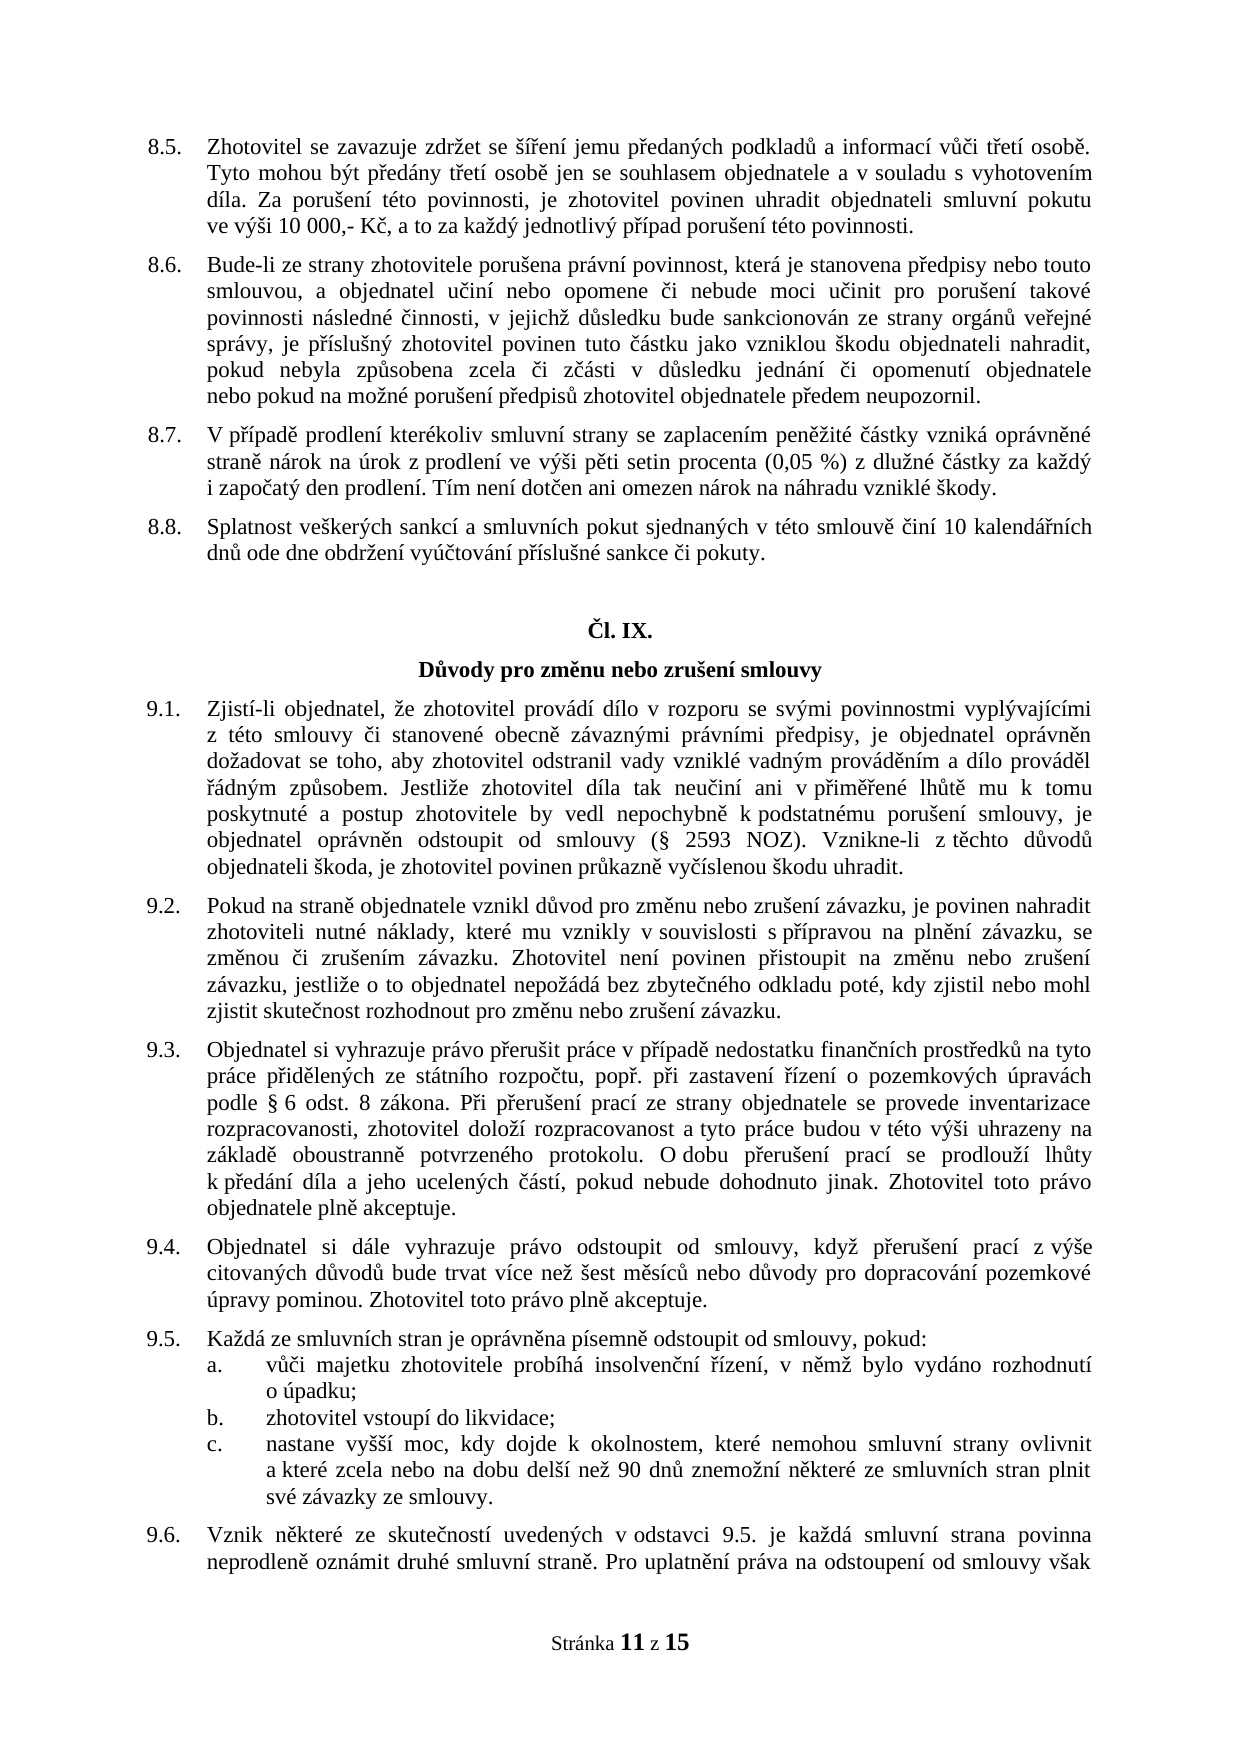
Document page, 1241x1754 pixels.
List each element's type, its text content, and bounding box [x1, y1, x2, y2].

text Čl. IX. [148, 617, 1093, 643]
list zhotovitel vstoupí do likvidace; [207, 1404, 1093, 1430]
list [146, 1522, 1093, 1574]
list Objednatel si vyhrazuje právo přerušit práce v případě nedostatku finančních prostředků na tyto práce přidělených ze státního rozpočtu, popř. při zastavení řízení o pozemkových úpravách podle § 6 odst. 8 zákona. Při přerušení prací ze strany objednatele se provede inventarizace rozpracovanosti, zhotovitel doloží rozpracovanost a tyto práce budou v této výši uhrazeny na základě oboustranně potvrzeného protokolu. O dobu přerušení prací se prodlouží lhůty k předání díla a jeho ucelených částí, pokud nebude dohodnuto jinak. Zhotovitel toto právo objednatele plně akceptuje. [146, 1036, 1093, 1221]
text Důvody pro změnu nebo zrušení smlouvy [148, 656, 1093, 682]
list Zjistí-li objednatel, že zhotovitel provádí dílo v rozporu se svými povinnostmi vyplývajícími z této smlouvy či stanovené obecně závaznými právními předpisy, je objednatel oprávněn dožadovat se toho, aby zhotovitel odstranil vady vzniklé vadným prováděním a dílo prováděl řádným způsobem. Jestliže zhotovitel díla tak neučiní ani v přiměřené lhůtě mu k tomu poskytnuté a postup zhotovitele by vedl nepochybně k podstatnému porušení smlouvy, je objednatel oprávněn odstoupit od smlouvy (§ 2593 NOZ). Vznikne-li z těchto důvodů objednateli škoda, je zhotovitel povinen průkazně vyčíslenou škodu uhradit. [146, 695, 1093, 879]
list Bude-li ze strany zhotovitele porušena právní povinnost, která je stanovena předpisy nebo touto smlouvou, a objednatel učiní nebo opomene či nebude moci učinit pro porušení takové povinnosti následné činnosti, v jejichž důsledku bude sankcionován ze strany orgánů veřejné správy, je příslušný zhotovitel povinen tuto částku jako vzniklou škodu objednateli nahradit, pokud nebyla způsobena zcela či zčásti v důsledku jednání či opomenutí objednatele nebo pokud na možné porušení předpisů zhotovitel objednatele předem neupozornil. [148, 251, 1093, 409]
list Zhotovitel se zavazuje zdržet se šíření jemu předaných podkladů a informací vůči třetí osobě. Tyto mohou být předány třetí osobě jen se souhlasem objednatele a v souladu s vyhotovením díla. Za porušení této povinnosti, je zhotovitel povinen uhradit objednateli smluvní pokutu ve výši 10 000,- Kč, a to za každý jednotlivý případ porušení této povinnosti. [148, 133, 1093, 238]
list Pokud na straně objednatele vznikl důvod pro změnu nebo zrušení závazku, je povinen nahradit zhotoviteli nutné náklady, které mu vznikly v souvislosti s přípravou na plnění závazku, se změnou či zrušením závazku. Zhotovitel není povinen přistoupit na změnu nebo zrušení závazku, jestliže o to objednatel nepožádá bez zbytečného odkladu poté, kdy zjistil nebo mohl zjistit skutečnost rozhodnout pro změnu nebo zrušení závazku. [146, 892, 1093, 1023]
list Splatnost veškerých sankcí a smluvních pokut sjednaných v této smlouvě činí 10 kalendářních dnů ode dne obdržení vyúčtování příslušné sankce či pokuty. [148, 513, 1093, 566]
list Každá ze smluvních stran je oprávněna písemně odstoupit od smlouvy, pokud: [146, 1324, 1093, 1351]
list vůči majetku zhotovitele probíhá insolvenční řízení, v němž bylo vydáno rozhodnutí o úpadku; [207, 1351, 1093, 1404]
list V případě prodlení kterékoliv smluvní strany se zaplacením peněžité částky vzniká oprávněné straně nárok na úrok z prodlení ve výši pěti setin procenta (0,05 %) z dlužné částky za každý i započatý den prodlení. Tím není dotčen ani omezen nárok na náhradu vzniklé škody. [148, 421, 1093, 501]
list nastane vyšší moc, kdy dojde k okolnostem, které nemohou smluvní strany ovlivnit a které zcela nebo na dobu delší než 90 dnů znemožní některé ze smluvních stran plnit své závazky ze smlouvy. [207, 1430, 1093, 1509]
list Objednatel si dále vyhrazuje právo odstoupit od smlouvy, když přerušení prací z výše citovaných důvodů bude trvat více než šest měsíců nebo důvody pro dopracování pozemkové úpravy pominou. Zhotovitel toto právo plně akceptuje. [146, 1233, 1093, 1312]
